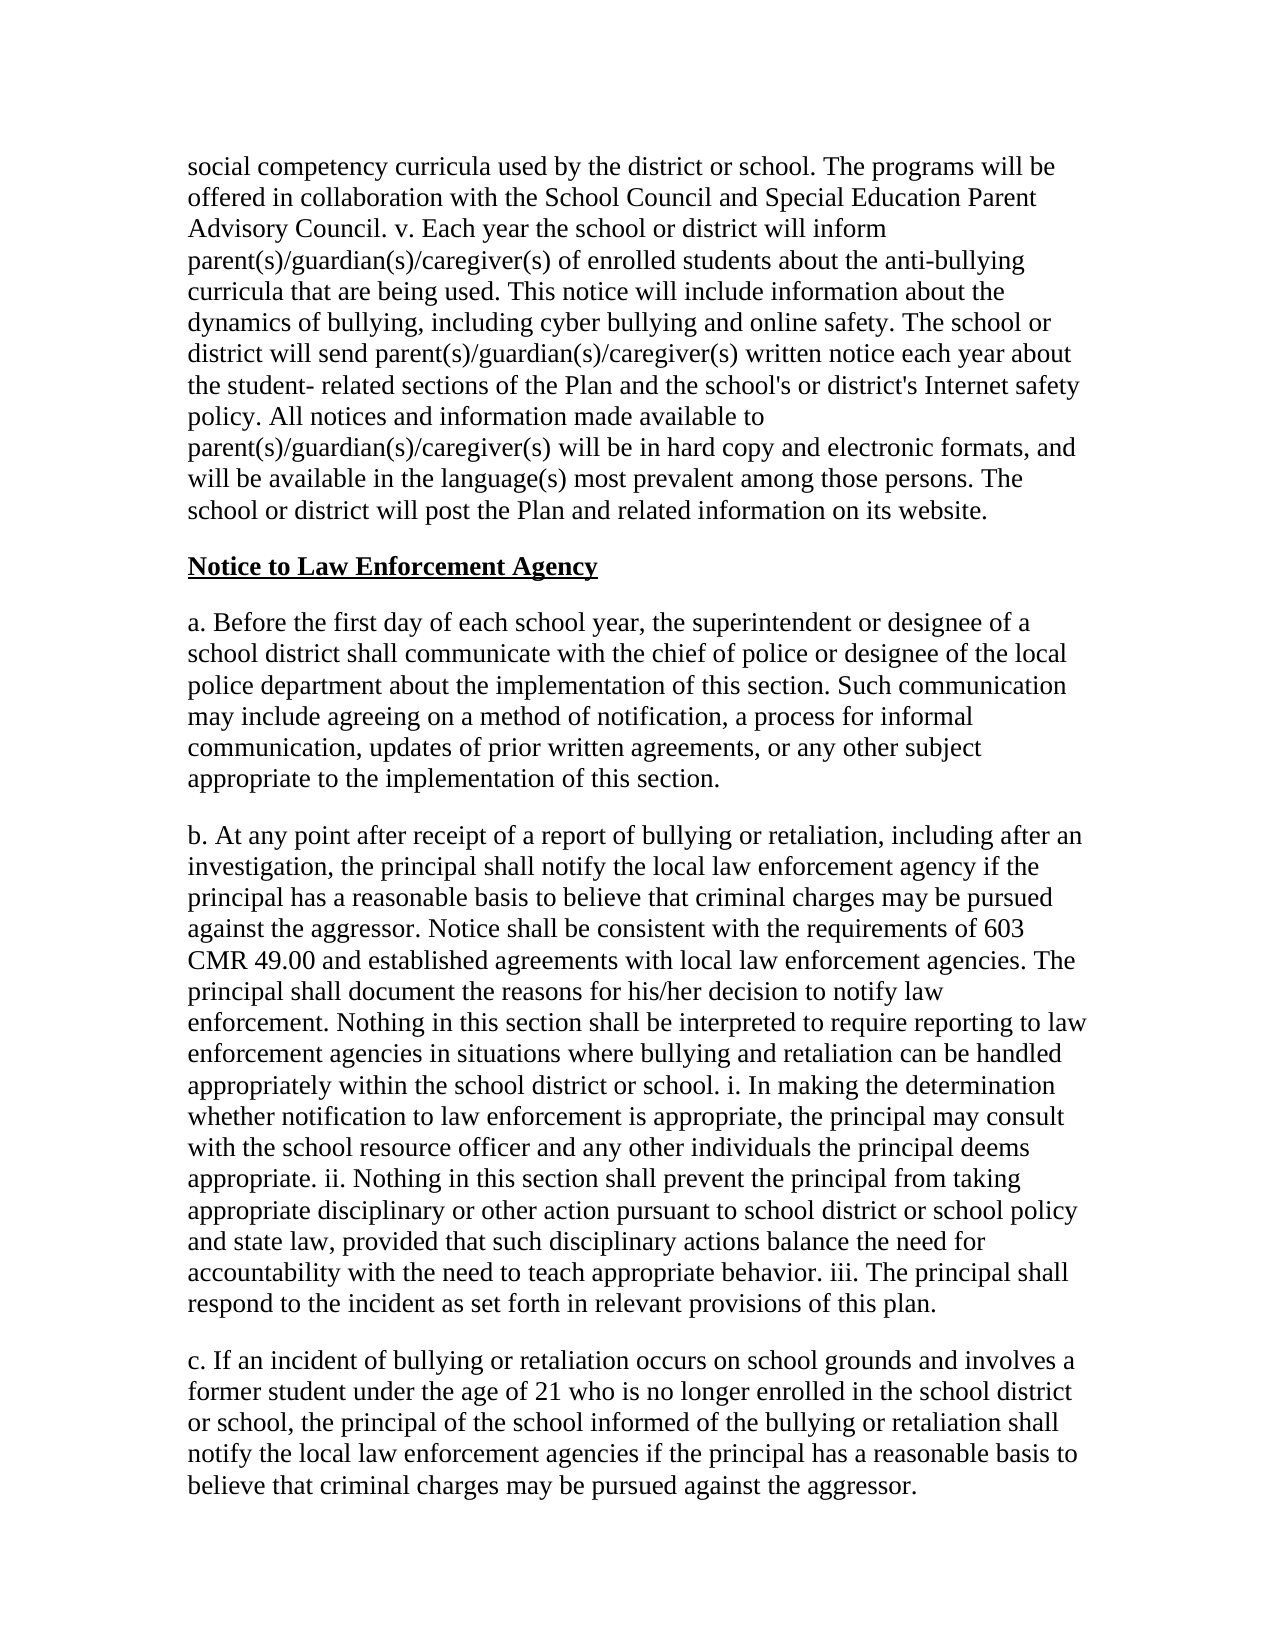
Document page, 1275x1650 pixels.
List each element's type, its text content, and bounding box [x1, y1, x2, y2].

text a. Before the first day of each school year, the superintendent or designee of a school district shall communicate with the chief of police or designee of the local police department about the implementation of this section. Such communication may include agreeing on a method of notification, a process for informal communication, updates of prior written agreements, or any other subject appropriate to the implementation of this section. [187, 606, 1087, 794]
text Notice to Law Enforcement Agency [187, 550, 1087, 581]
text b. At any point after receipt of a report of bullying or retaliation, including after an investigation, the principal shall notify the local law enforcement agency if the principal has a reasonable basis to believe that criminal charges may be pursued against the aggressor. Notice shall be consistent with the requirements of 603 CMR 49.00 and established agreements with local law enforcement agencies. The principal shall document the reasons for his/her decision to notify law enforcement. Nothing in this section shall be interpreted to require reporting to law enforcement agencies in situations where bullying and retaliation can be handled appropriately within the school district or school. i. In making the determination whether notification to law enforcement is appropriate, the principal may consult with the school resource officer and any other individuals the principal deems appropriate. ii. Nothing in this section shall prevent the principal from taking appropriate disciplinary or other action pursuant to school district or school policy and state law, provided that such disciplinary actions balance the need for accountability with the need to teach appropriate behavior. iii. The principal shall respond to the incident as set forth in relevant provisions of this plan. [187, 819, 1087, 1319]
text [187, 150, 1087, 525]
text c. If an incident of bullying or retaliation occurs on school grounds and involves a former student under the age of 21 who is no longer enrolled in the school district or school, the principal of the school informed of the bullying or retaliation shall notify the local law enforcement agencies if the principal has a reasonable basis to believe that criminal charges may be pursued against the aggressor. [187, 1344, 1087, 1500]
